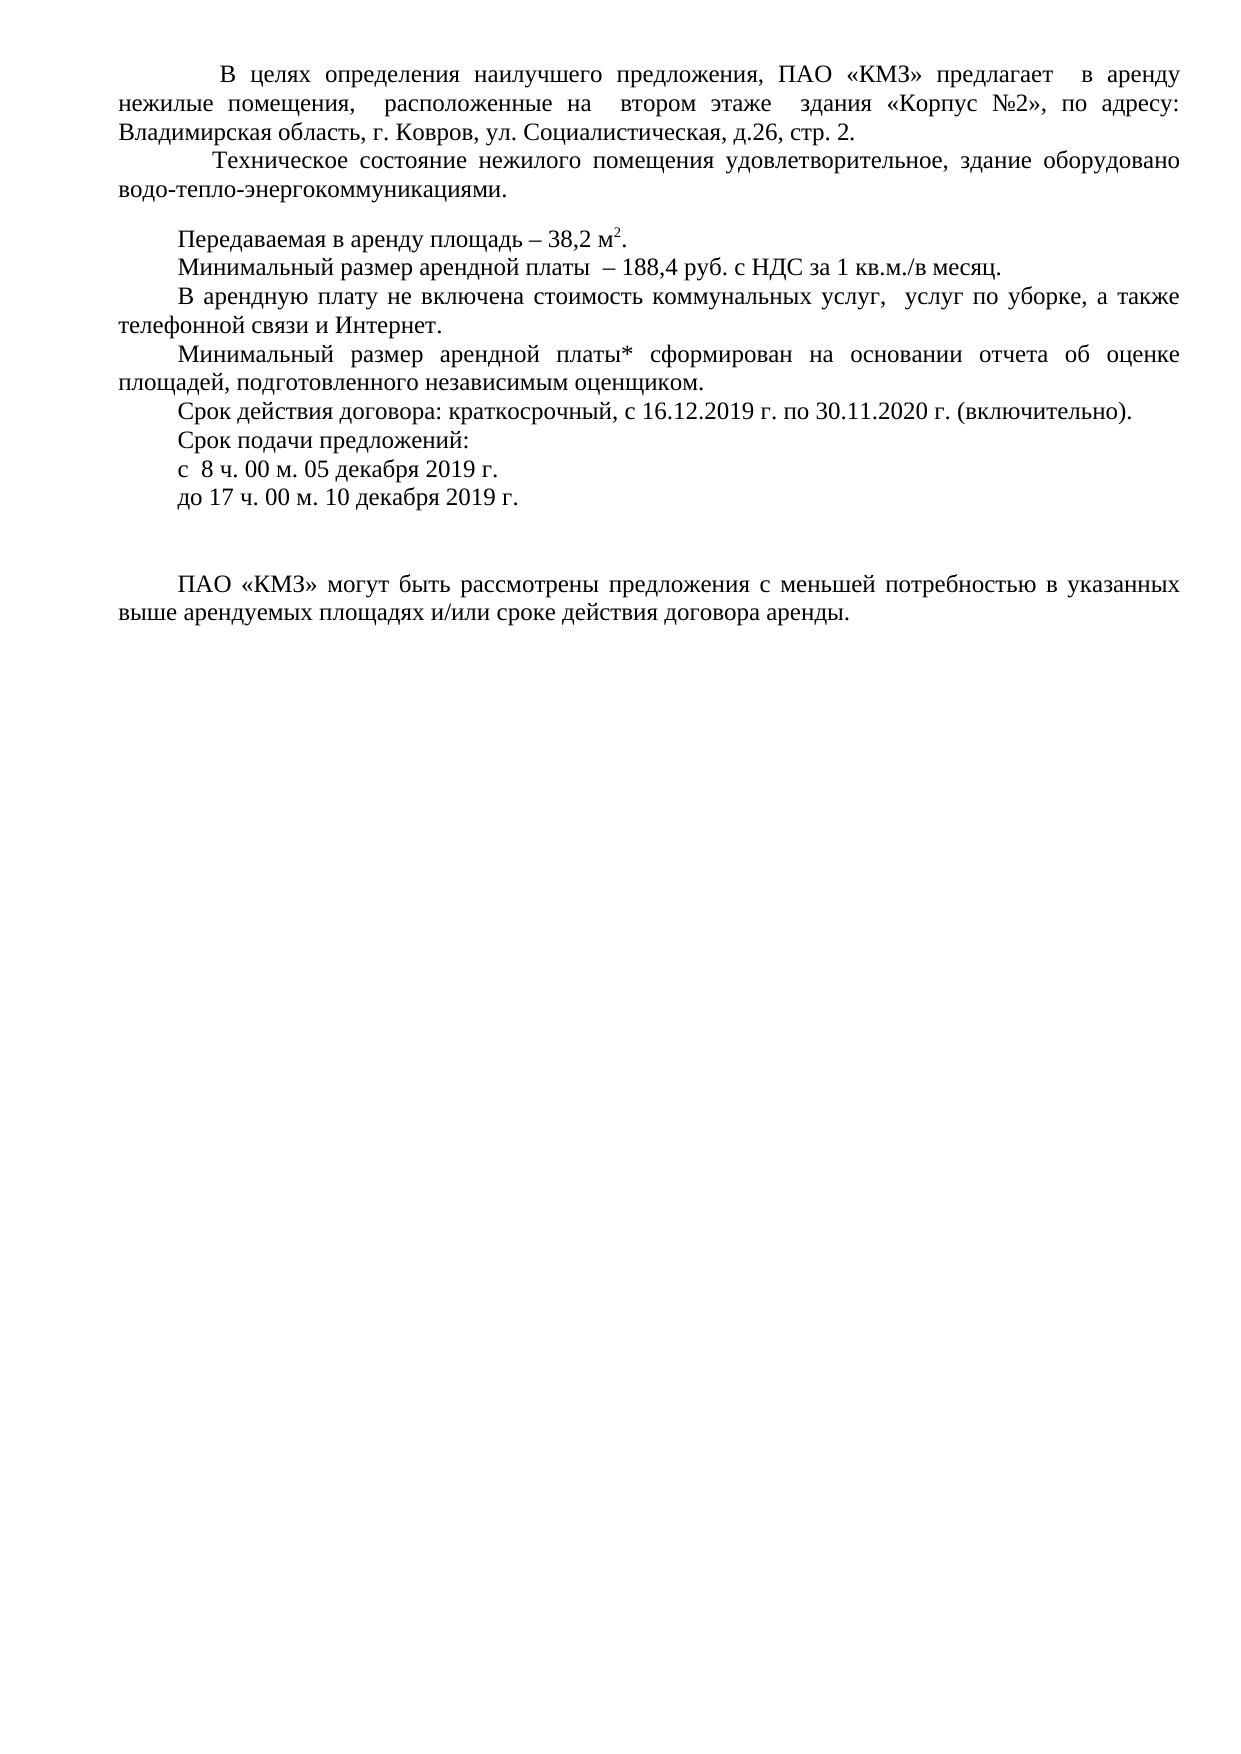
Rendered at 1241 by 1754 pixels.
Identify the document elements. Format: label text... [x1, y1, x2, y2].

text Техническое состояние нежилого помещения удовлетворительное, здание оборудовано водо-тепло-энергокоммуникациями. [118, 145, 1181, 203]
text Срок действия договора: краткосрочный, с 16.12.2019 г. по 30.11.2020 г. (включительно). [118, 396, 1181, 425]
text с 8 ч. 00 м. 05 декабря 2019 г. [118, 454, 1181, 482]
text ПАО «КМЗ» могут быть рассмотрены предложения с меньшей потребностью в указанных выше арендуемых площадях и/или сроке действия договора аренды. [118, 569, 1181, 626]
text Минимальный размер арендной платы* сформирован на основании отчета об оценке площадей, подготовленного независимым оценщиком. [118, 339, 1181, 396]
text Минимальный размер арендной платы – 188,4 руб. с НДС за 1 кв.м./в месяц. [118, 252, 1181, 281]
text до 17 ч. 00 м. 10 декабря 2019 г. [118, 482, 1181, 511]
text Срок подачи предложений: [118, 425, 1181, 454]
text В арендную плату не включена стоимость коммунальных услуг, услуг по уборке, а также телефонной связи и Интернет. [118, 281, 1181, 339]
text Передаваемая в аренду площадь – 38,2 м2. [118, 224, 1181, 252]
text В целях определения наилучшего предложения, ПАО «КМЗ» предлагает в аренду нежилые помещения, расположенные на втором этаже здания «Корпус №2», по адресу: Владимирская область, г. Ковров, ул. Социалистическая, д.26, стр. 2. [118, 59, 1181, 145]
